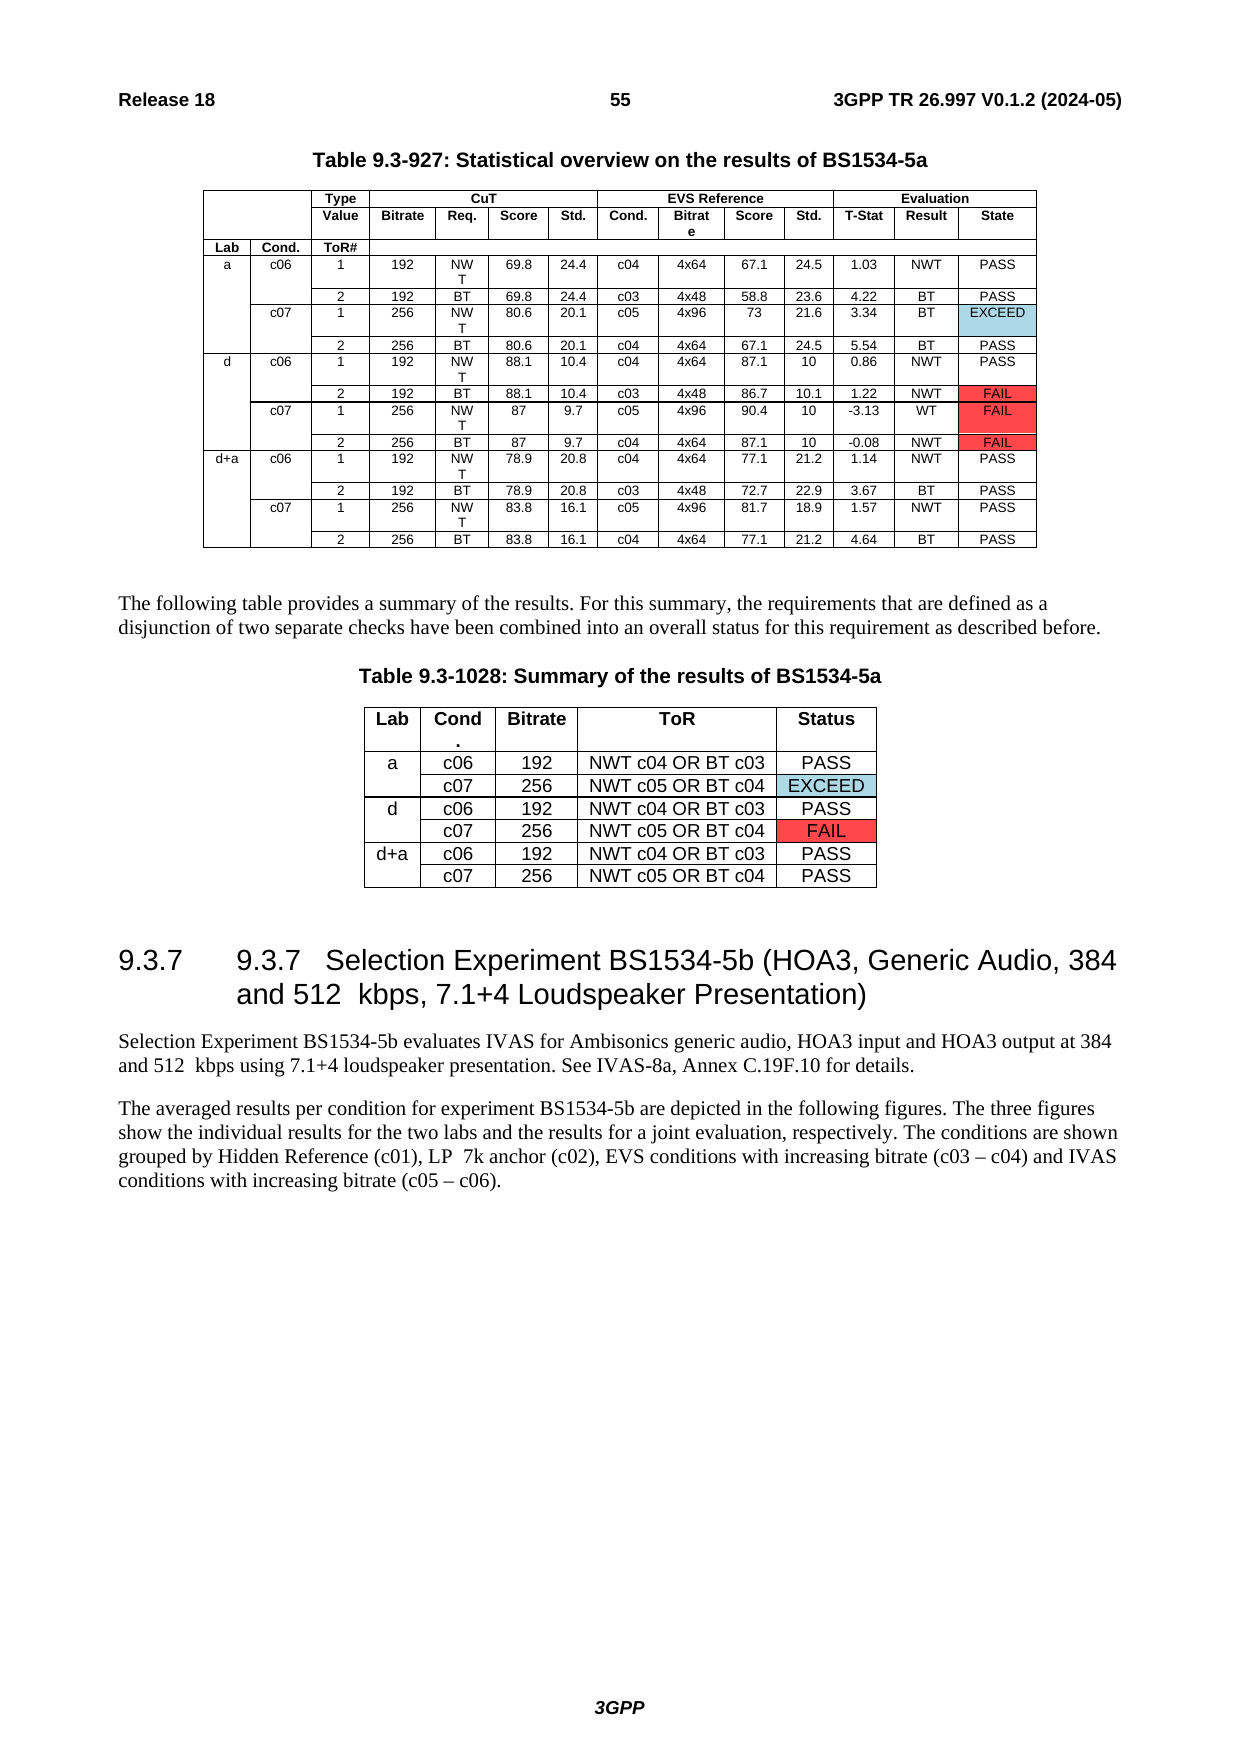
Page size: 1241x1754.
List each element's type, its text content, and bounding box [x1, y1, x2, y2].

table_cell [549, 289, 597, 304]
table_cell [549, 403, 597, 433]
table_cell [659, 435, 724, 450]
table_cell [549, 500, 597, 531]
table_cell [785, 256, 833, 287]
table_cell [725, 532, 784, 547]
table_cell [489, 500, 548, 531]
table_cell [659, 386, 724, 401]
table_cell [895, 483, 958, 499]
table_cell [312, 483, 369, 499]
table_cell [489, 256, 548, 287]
text Table ‎9.3: Statistical overview on the results of BS1534-5a [118, 147, 1122, 171]
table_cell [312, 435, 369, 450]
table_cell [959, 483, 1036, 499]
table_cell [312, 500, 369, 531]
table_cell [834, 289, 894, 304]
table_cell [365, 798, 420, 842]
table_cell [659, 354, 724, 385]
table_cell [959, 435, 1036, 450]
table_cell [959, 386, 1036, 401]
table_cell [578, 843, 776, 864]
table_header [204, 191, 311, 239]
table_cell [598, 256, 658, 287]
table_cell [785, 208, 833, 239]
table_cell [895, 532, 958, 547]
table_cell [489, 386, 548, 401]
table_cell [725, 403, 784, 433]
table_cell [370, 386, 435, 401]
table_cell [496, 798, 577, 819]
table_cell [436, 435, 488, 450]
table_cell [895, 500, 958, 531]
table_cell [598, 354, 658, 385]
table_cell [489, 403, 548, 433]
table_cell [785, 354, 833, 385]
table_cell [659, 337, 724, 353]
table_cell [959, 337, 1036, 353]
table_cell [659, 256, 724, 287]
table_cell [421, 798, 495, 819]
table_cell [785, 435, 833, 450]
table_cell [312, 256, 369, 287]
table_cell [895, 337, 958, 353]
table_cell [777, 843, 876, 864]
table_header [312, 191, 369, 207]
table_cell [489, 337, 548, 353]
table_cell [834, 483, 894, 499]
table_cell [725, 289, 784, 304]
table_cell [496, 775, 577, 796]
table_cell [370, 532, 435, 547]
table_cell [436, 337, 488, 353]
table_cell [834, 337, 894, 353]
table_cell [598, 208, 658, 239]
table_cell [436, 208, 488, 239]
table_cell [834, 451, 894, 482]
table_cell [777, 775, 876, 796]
text Selection Experiment BS1534-5b evaluates IVAS for Ambisonics generic audio, HOA3 input and HOA3 output at 384 and 512kbps using 7.1+4 loudspeaker presentation. See Annex for details. [118, 1029, 1122, 1077]
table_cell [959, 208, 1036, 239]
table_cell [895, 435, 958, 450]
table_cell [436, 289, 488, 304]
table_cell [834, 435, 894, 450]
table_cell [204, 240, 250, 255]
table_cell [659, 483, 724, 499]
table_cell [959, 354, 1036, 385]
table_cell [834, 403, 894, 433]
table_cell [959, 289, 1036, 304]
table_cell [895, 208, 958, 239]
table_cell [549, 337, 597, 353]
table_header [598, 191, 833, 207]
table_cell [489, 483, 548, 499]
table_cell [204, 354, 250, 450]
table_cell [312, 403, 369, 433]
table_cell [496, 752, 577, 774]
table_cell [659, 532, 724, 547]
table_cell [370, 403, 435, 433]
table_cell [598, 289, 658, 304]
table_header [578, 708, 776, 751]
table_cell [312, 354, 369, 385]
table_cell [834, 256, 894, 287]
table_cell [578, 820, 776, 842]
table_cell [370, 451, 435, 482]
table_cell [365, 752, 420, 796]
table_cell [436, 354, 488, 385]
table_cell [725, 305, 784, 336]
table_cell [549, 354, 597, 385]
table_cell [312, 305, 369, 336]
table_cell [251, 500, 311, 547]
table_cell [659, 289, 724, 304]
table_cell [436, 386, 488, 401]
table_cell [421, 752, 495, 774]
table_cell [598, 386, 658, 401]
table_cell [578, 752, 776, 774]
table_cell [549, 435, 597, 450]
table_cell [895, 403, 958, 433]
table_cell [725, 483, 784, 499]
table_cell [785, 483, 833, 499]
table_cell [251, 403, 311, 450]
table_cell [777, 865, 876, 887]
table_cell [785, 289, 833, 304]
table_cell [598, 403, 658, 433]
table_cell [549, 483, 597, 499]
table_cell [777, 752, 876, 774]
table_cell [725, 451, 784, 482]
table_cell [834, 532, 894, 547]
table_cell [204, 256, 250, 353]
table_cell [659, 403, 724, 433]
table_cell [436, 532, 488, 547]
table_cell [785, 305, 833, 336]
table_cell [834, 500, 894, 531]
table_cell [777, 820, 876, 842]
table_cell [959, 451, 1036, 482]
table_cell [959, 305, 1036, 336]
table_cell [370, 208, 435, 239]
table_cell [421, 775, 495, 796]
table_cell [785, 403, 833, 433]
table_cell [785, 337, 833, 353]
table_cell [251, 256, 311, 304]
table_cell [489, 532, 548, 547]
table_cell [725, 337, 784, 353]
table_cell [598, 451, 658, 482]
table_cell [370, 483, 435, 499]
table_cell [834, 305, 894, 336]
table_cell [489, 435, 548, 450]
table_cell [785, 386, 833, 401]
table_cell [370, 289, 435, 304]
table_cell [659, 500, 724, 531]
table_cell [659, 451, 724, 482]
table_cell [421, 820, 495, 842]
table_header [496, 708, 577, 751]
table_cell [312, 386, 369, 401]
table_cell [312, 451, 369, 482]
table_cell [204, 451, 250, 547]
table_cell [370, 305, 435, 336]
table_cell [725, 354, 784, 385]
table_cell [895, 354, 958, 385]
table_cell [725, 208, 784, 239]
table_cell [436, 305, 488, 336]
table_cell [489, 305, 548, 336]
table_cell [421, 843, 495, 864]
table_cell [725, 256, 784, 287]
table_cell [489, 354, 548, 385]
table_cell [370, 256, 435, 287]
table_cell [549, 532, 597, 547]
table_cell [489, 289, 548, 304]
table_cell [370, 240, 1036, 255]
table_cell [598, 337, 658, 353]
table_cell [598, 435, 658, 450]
text The following table provides a summary of the results. For this summary, the requirements that are defined as a disjunction of two separate checks have been combined into an overall status for this requirement as described before. [118, 591, 1122, 639]
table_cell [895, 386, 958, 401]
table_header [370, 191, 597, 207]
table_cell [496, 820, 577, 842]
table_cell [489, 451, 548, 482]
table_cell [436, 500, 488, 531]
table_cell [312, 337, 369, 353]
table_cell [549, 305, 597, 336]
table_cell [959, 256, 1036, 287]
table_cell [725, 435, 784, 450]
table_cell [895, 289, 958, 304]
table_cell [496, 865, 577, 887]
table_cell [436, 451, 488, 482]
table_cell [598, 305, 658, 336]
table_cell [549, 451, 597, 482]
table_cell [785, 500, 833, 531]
text Table ‎9.3: Summary of the results of BS1534-5a [118, 664, 1122, 688]
subtitle 9.3.7 Selection Experiment BS1534-5b (HOA3, Generic Audio, 384 and 512kbps, 7.1+4 Loudspeaker Presentation) [118, 943, 1122, 1010]
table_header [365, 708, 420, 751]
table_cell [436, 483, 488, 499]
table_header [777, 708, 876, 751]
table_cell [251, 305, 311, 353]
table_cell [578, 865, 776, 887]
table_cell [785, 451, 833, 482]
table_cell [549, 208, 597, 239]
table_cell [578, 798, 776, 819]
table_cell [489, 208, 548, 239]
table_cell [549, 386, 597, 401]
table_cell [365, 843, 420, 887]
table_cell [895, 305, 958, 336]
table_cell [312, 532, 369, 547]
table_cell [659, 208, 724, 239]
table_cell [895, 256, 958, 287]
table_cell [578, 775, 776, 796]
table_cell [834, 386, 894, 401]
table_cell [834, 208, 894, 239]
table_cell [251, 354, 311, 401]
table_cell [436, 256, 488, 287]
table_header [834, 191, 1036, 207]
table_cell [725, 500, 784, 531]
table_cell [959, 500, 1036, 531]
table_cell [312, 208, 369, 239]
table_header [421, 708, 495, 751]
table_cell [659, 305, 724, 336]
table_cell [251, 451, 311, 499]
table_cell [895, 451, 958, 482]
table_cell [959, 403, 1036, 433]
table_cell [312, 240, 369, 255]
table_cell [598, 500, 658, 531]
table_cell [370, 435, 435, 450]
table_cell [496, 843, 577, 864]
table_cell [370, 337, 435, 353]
text The averaged results per condition for experiment BS1534-5b are depicted in the following figures. The three figures show the individual results for the two labs and the results for a joint evaluation, respectively. The conditions are shown grouped by Hidden Reference (c01), LP7k anchor (c02), EVS conditions with increasing bitrate (c03 – c04) and IVAS conditions with increasing bitrate (c05 – c06). [118, 1096, 1122, 1192]
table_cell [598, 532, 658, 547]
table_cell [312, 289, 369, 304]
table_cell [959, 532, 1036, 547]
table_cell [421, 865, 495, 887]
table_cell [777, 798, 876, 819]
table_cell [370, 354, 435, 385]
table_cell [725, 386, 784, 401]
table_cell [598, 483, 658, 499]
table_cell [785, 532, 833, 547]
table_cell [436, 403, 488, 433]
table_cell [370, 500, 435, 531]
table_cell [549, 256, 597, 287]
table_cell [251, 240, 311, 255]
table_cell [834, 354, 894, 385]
